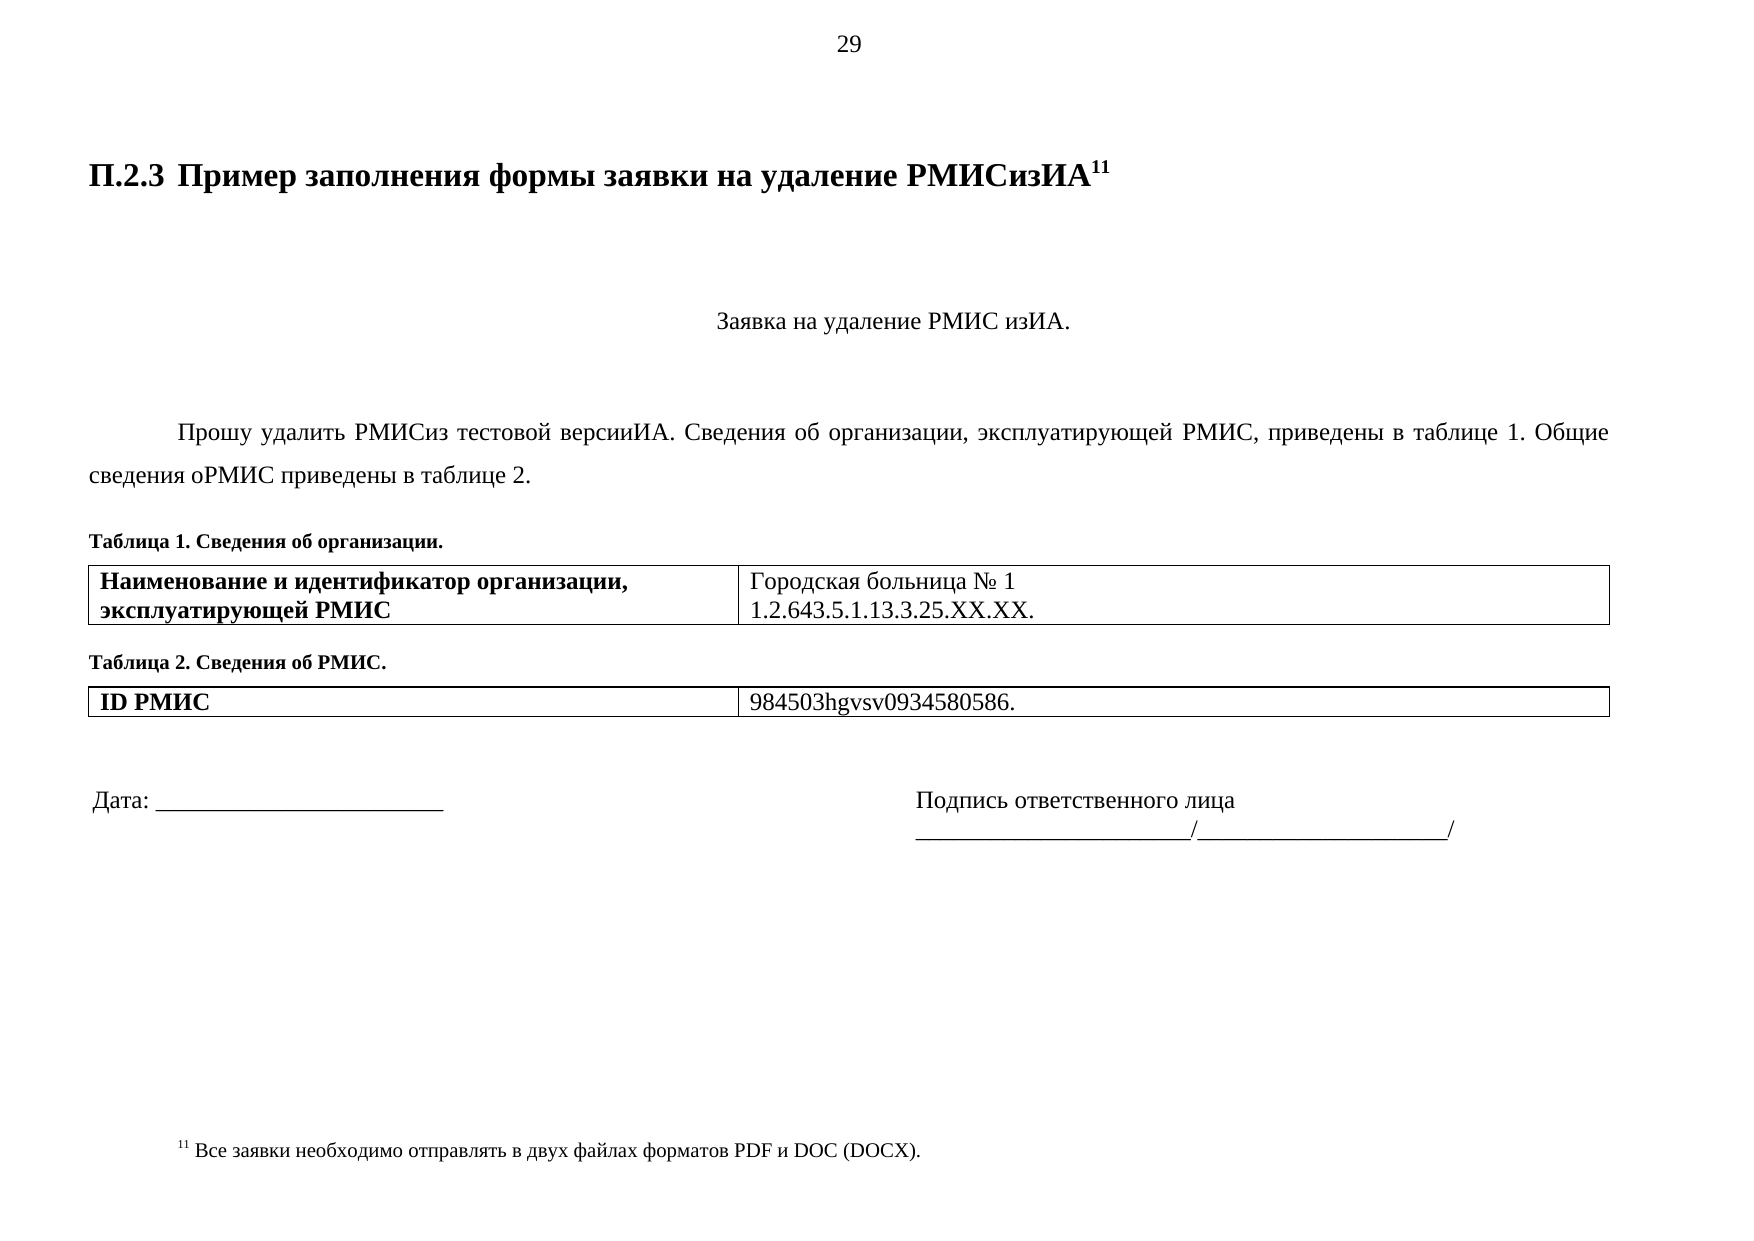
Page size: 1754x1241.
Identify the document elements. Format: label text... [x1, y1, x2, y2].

text Заявка на удаление РМИС изИА. [89, 306, 1609, 335]
table_header Городская больница № 1 1.2.643.5.1.13.3.25.XX.XX. [739, 566, 1609, 624]
table_header ID РМИС [89, 688, 738, 716]
text Таблица 2. Сведения об РМИС. [89, 650, 1609, 674]
table_header 984503hgvsv0934580586. [739, 688, 1609, 716]
table_header Наименование и идентификатор организации, эксплуатирующей РМИС [89, 566, 738, 624]
text Пример заполнения формы заявки на удаление РМИСизИА [89, 156, 1609, 194]
text Прошу удалить РМИСиз тестовой версииИА. Сведения об организации, эксплуатирующей РМИС, приведены в таблице 1. Общие сведения оРМИС приведены в таблице 2. [89, 417, 1609, 489]
table_header Подпись ответственного лица ______________________/____________________/ [901, 785, 1698, 872]
table_header Дата: _______________________ [78, 785, 901, 872]
text Таблица 1. Сведения об организации. [89, 529, 1609, 553]
